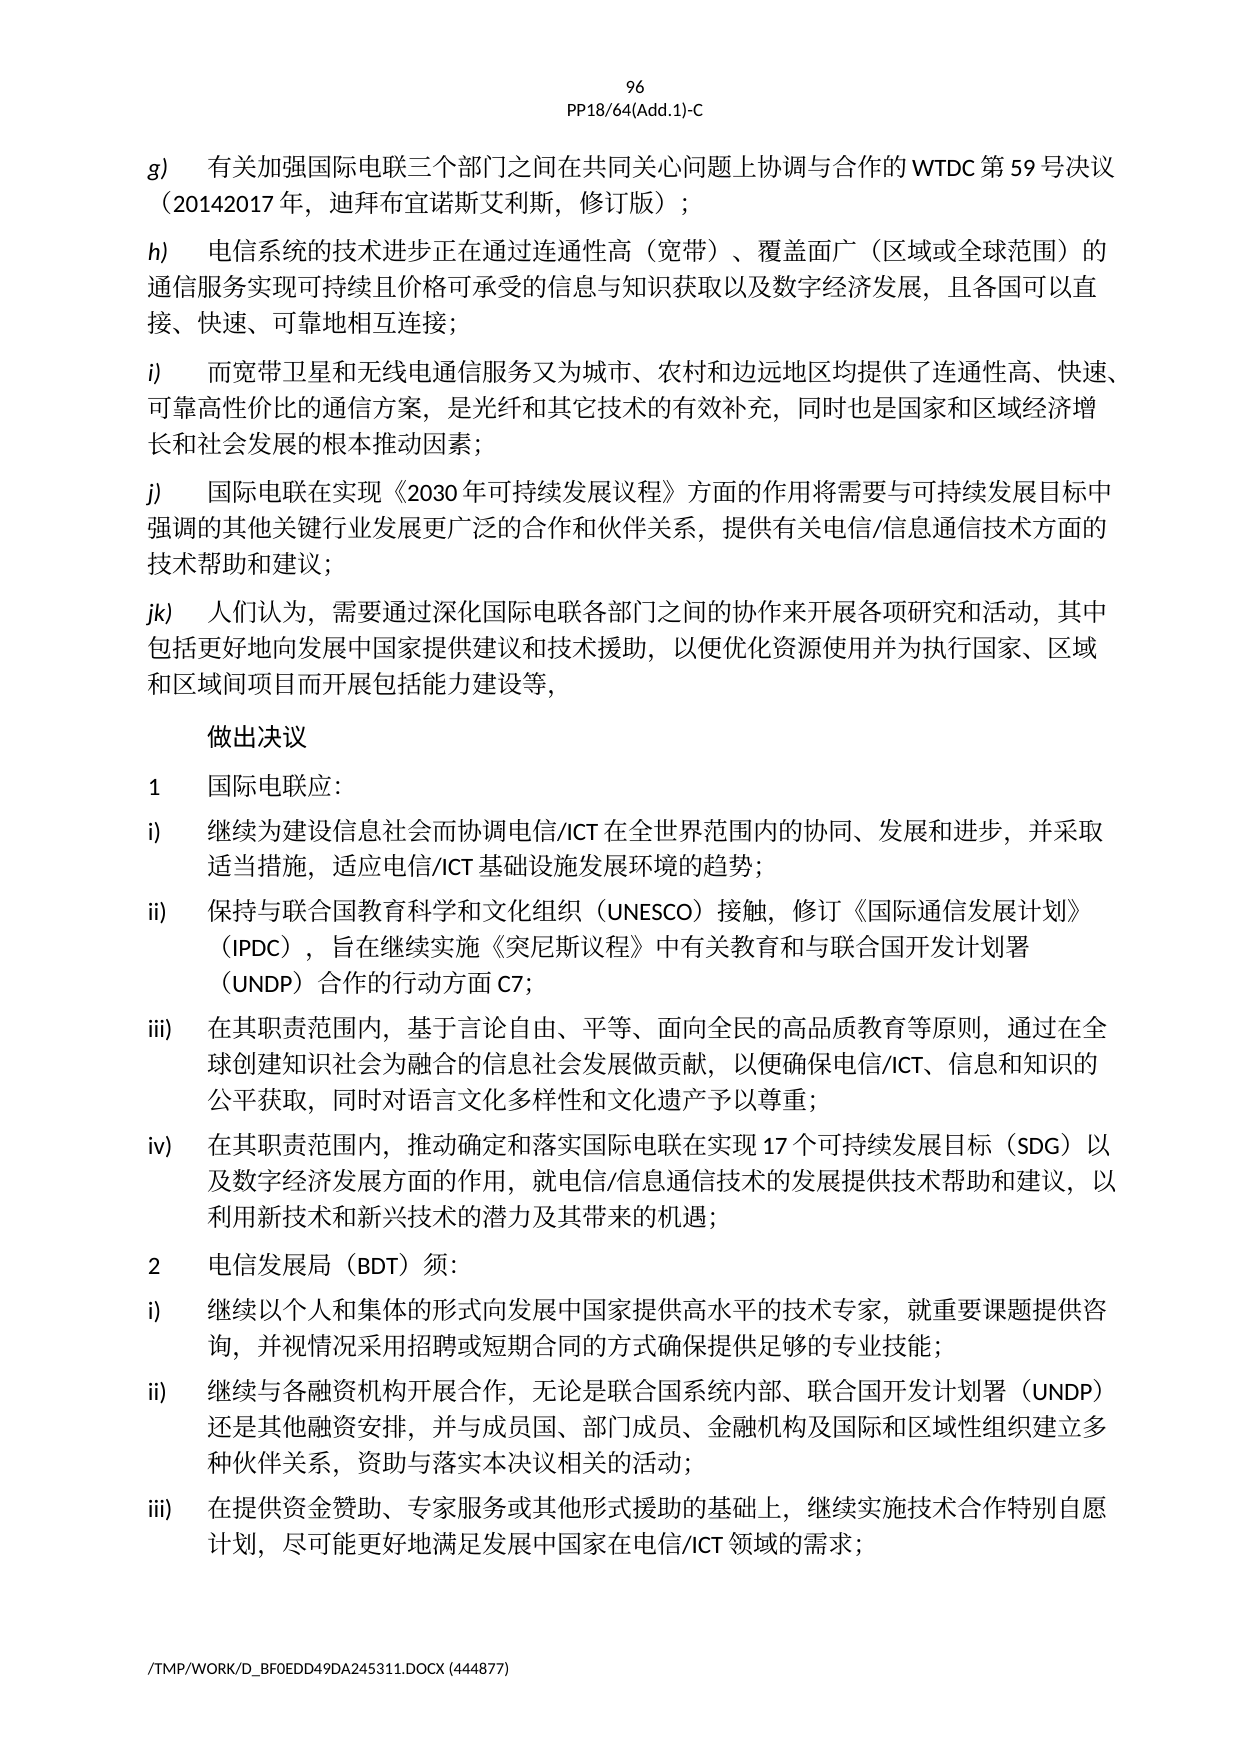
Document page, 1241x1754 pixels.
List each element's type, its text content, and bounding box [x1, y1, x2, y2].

text ii) 保持与联合国教育科学和文化组织（UNESCO）接触，修订《国际通信发展计划》（IPDC），旨在继续实施《突尼斯议程》中有关教育和与联合国开发计划署（UNDP）合作的行动方面C7； [148, 892, 1122, 1000]
text 做出决议 [207, 717, 1122, 754]
text g) 有关加强国际电联三个部门之间在共同关心问题上协调与合作的WTDC第59号决议（年，，修订版）； [148, 148, 1122, 219]
text h) 电信系统的技术进步正在通过连通性高（宽带）、覆盖面广（区域或全球范围）的通信服务实现可持续且价格可承受的信息与知识获取，且各国可以直接、快速、可靠地相互连接； [148, 232, 1122, 340]
text iii) 在其职责范围内，基于言论自由、平等、面向全民的高品质教育等原则，通过在全球创建知识社会为融合的信息社会发展做贡献，以便确保电信/ICT、信息和知识的公平获取，同时对语言文化多样性和文化遗产予以尊重； [148, 1009, 1122, 1117]
text i) 而宽带卫星和无线电通信服务又为城市、农村和边远地区均提供了连通性高、快速、可靠高性价比的通信方案，是光纤和其它技术的有效补充，同时也是国家和区域经济增长和社会发展的根本推动因素； [148, 352, 1122, 460]
text iii) 在提供资金赞助、专家服务或其他形式援助的基础上，继续实施技术合作特别自愿计划，尽可能更好地满足发展中国家在电信/ICT领域的需求； [148, 1488, 1122, 1560]
text 2 电信发展局（BDT）须： [148, 1246, 1122, 1282]
text i) 继续为建设信息社会而协调电信/ICT在全世界范围内的协同、发展和进步，并采取适当措施，适应电信/ICT基础设施发展环境的趋势； [148, 811, 1122, 883]
text ) 人们认为，需要通过深化国际电联各部门之间的协作来开展各项研究和活动，其中包括更好地向发展中国家提供建议和技术援助，以便优化资源使用并为执行国家、区域和区域间项目而开展包括能力建设等， [148, 593, 1122, 701]
text 1 国际电联应： [148, 766, 1122, 802]
text i) 继续以个人和集体的形式向发展中国家提供高水平的技术专家，就重要课题提供咨询，并视情况采用招聘或短期合同的方式确保提供足够的专业技能； [148, 1291, 1122, 1363]
text ii) 继续与各融资机构开展合作，无论是联合国系统内部、联合国开发计划署（UNDP）还是其他融资安排，并与成员国、部门成员、金融机构及国际和区域性组织建立多种伙伴关系，资助与落实本决议相关的活动； [148, 1372, 1122, 1479]
